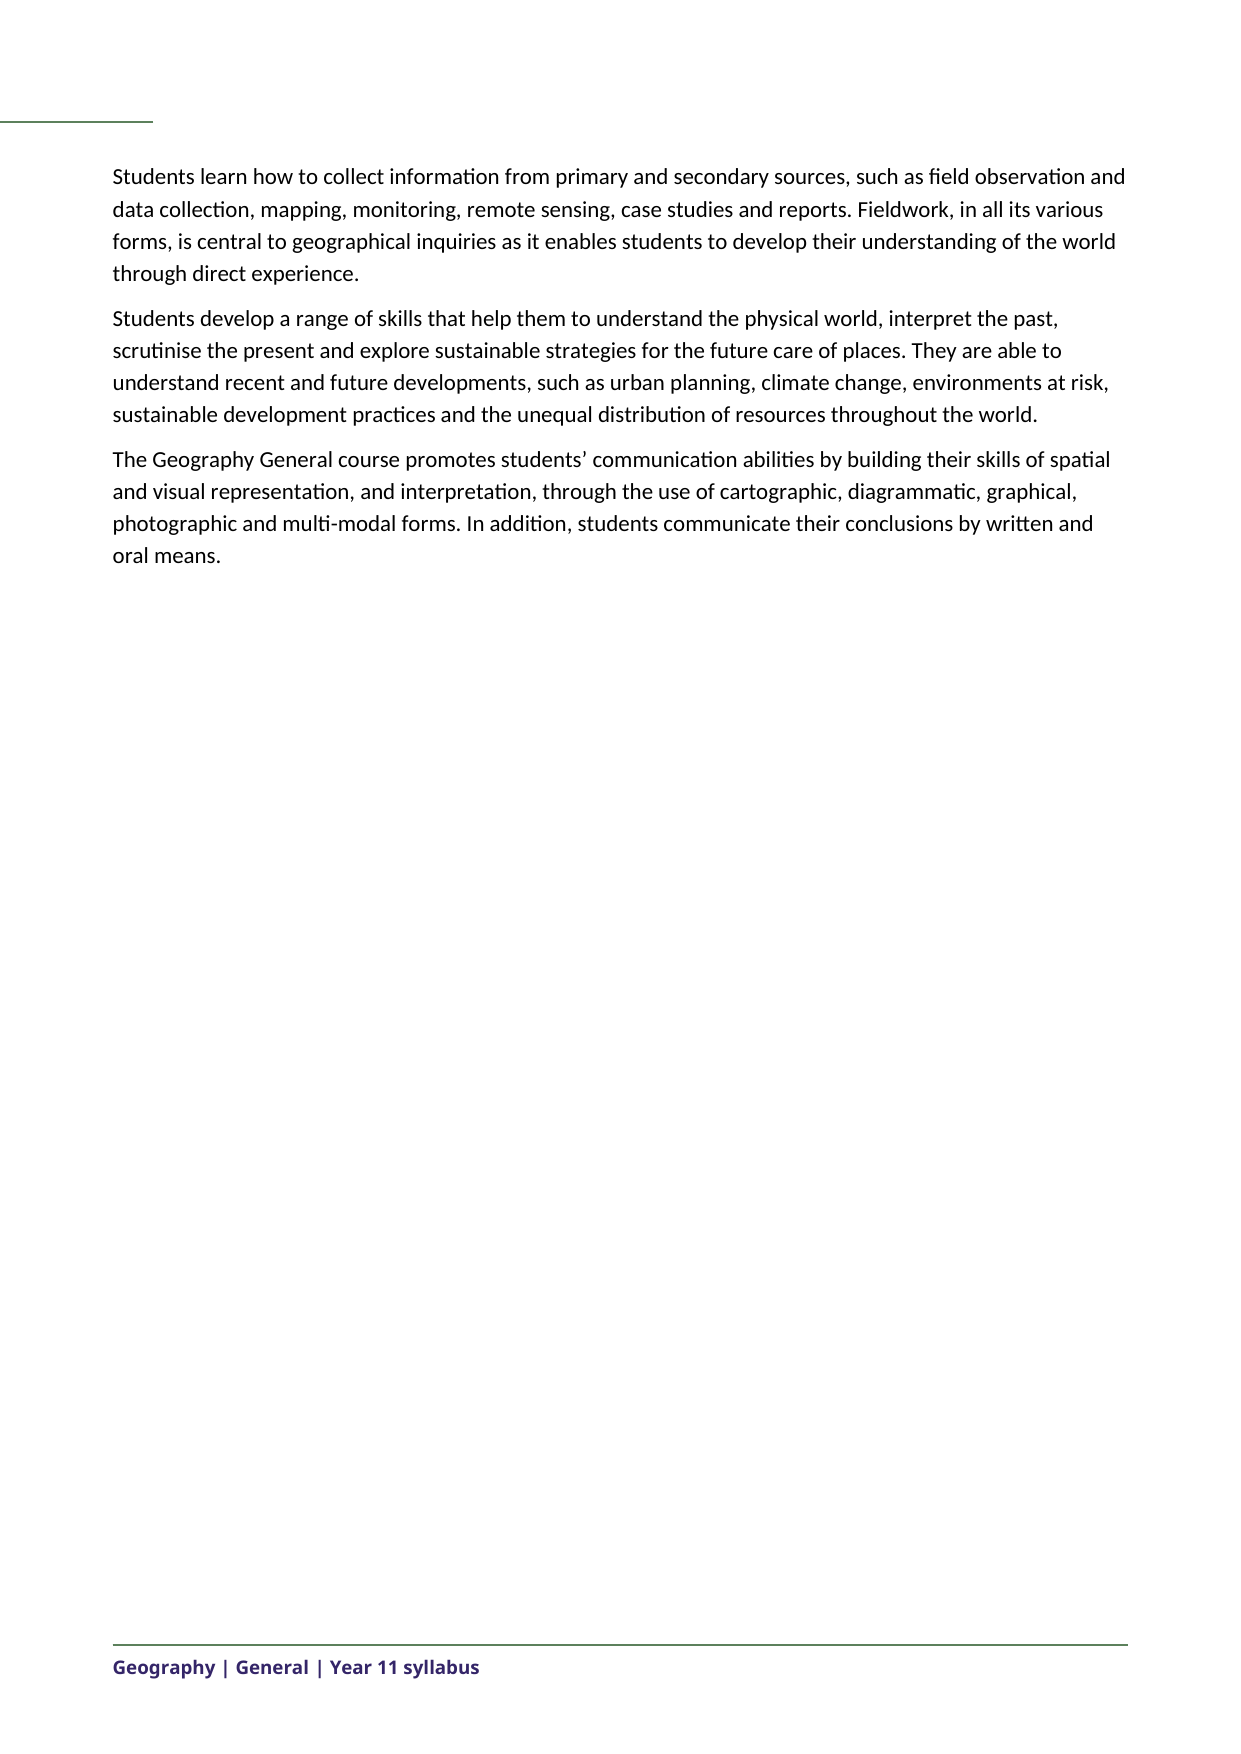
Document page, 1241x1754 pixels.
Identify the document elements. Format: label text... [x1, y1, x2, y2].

text The Geography General course promotes students’ communication abilities by building their skills of spatial and visual representation, and interpretation, through the use of cartographic, diagrammatic, graphical, photographic and multi-modal forms. In addition, students communicate their conclusions by written and oral means. [112, 445, 1128, 569]
text Students develop a range of skills that help them to understand the physical world, interpret the past, scrutinise the present and explore sustainable strategies for the future care of places. They are able to understand recent and future developments, such as urban planning, climate change, environments at risk, sustainable development practices and the unequal distribution of resources throughout the world. [112, 304, 1128, 428]
text Students learn how to collect information from primary and secondary sources, such as field observation and data collection, mapping, monitoring, remote sensing, case studies and reports. Fieldwork, in all its various forms, is central to geographical inquiries as it enables students to develop their understanding of the world through direct experience. [112, 162, 1128, 287]
